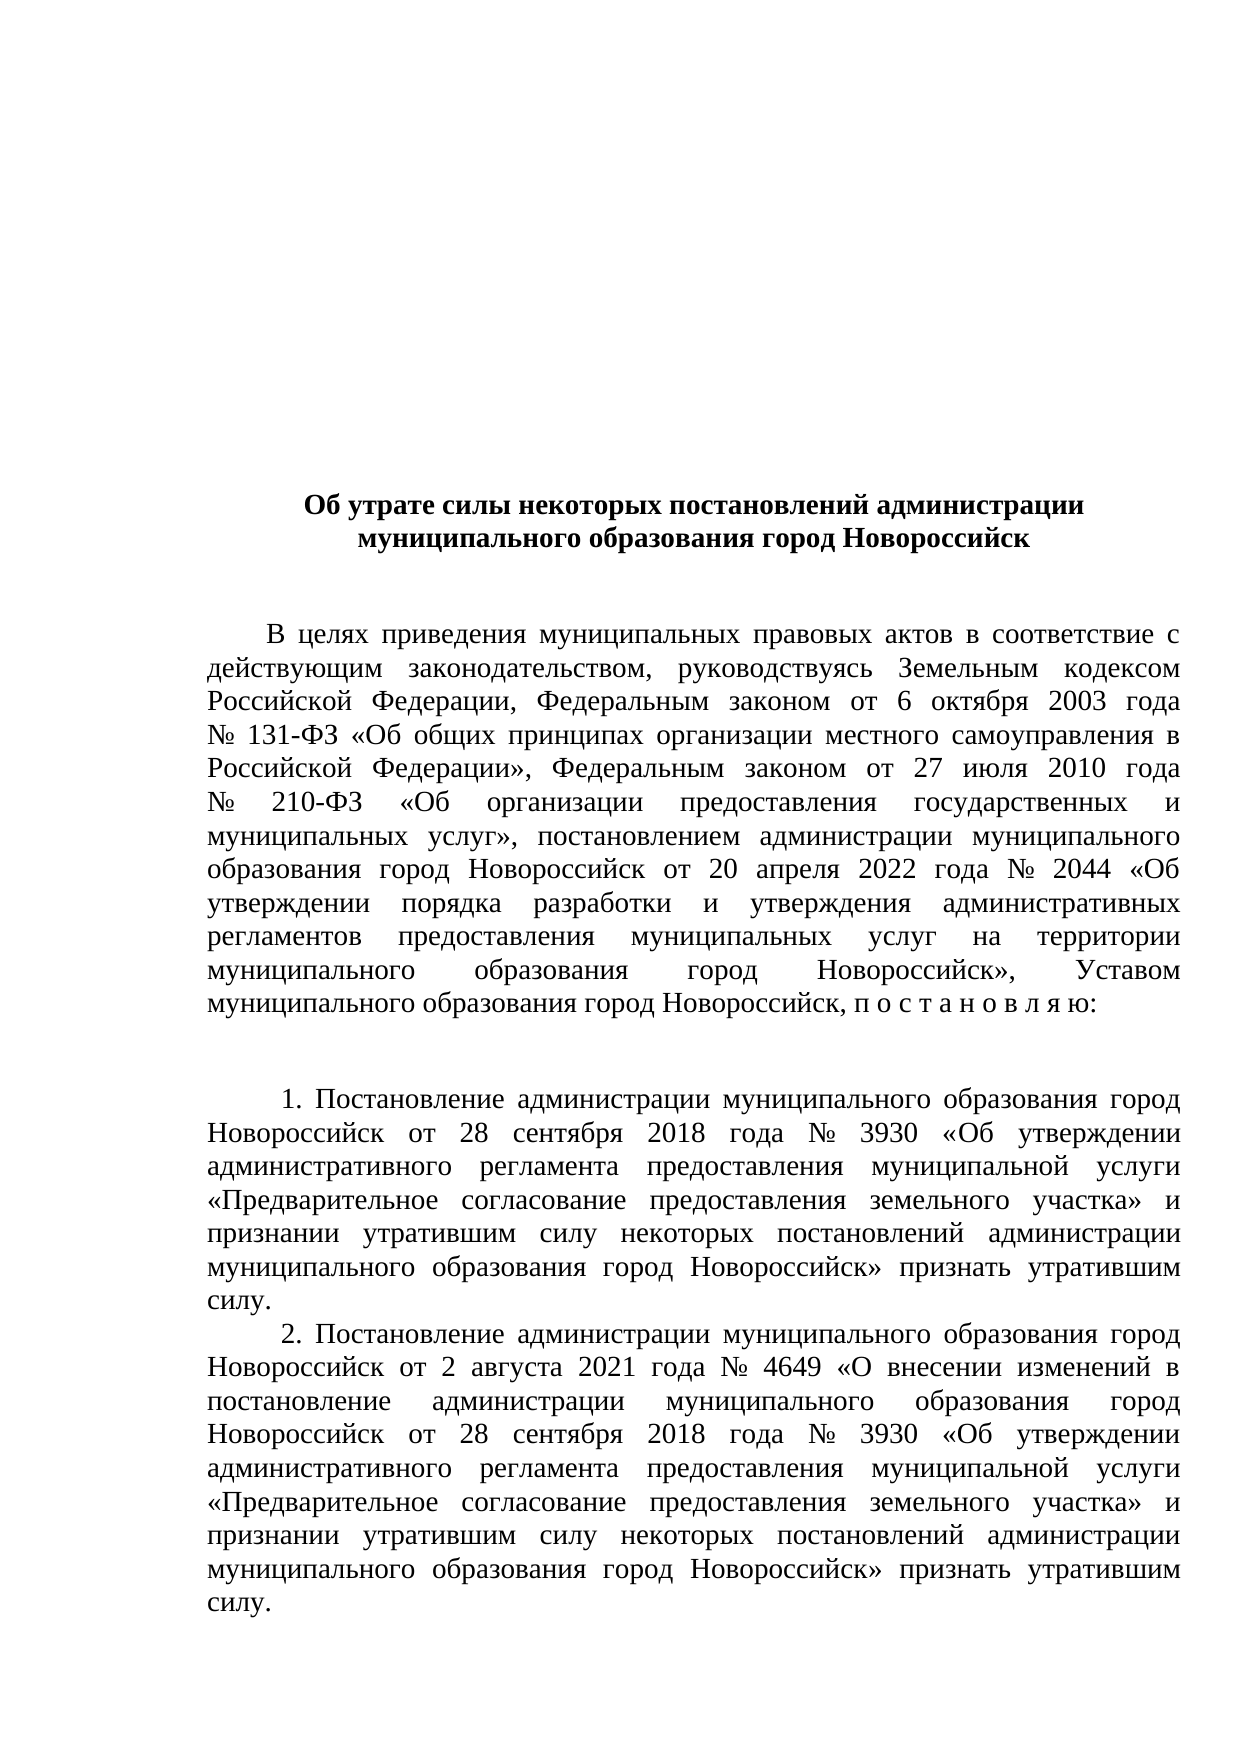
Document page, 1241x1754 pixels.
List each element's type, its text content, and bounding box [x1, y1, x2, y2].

text Об утрате силы некоторых постановлений администрации муниципального образования город Новороссийск [207, 487, 1181, 554]
text 1. Постановление администрации муниципального образования город Новороссийск от 28 сентября 2018 года № 3930 «Об утверждении административного регламента предоставления муниципальной услуги «Предварительное согласование предоставления земельного участка» и признании утратившим силу некоторых постановлений администрации муниципального образования город Новороссийск» признать утратившим силу. [207, 1081, 1181, 1316]
text В целях приведения муниципальных правовых актов в соответствие с действующим законодательством, руководствуясь Земельным кодексом Российской Федерации, Федеральным законом от 6 октября 2003 года № 131-ФЗ «Об общих принципах организации местного самоуправления в Российской Федерации», Федеральным законом от 27 июля 2010 года № 210-ФЗ «Об организации предоставления государственных и муниципальных услуг», постановлением администрации муниципального образования город Новороссийск от 20 апреля 2022 года № 2044 «Об утверждении порядка разработки и утверждения административных регламентов предоставления муниципальных услуг на территории муниципального образования город Новороссийск», Уставом муниципального образования город Новороссийск, п о с т а н о в л я ю: [207, 616, 1181, 1019]
text 2. Постановление администрации муниципального образования город Новороссийск от 2 августа 2021 года № 4649 «О внесении изменений в постановление администрации муниципального образования город Новороссийск от 28 сентября 2018 года № 3930 «Об утверждении административного регламента предоставления муниципальной услуги «Предварительное согласование предоставления земельного участка» и признании утратившим силу некоторых постановлений администрации муниципального образования город Новороссийск» признать утратившим силу. [207, 1316, 1181, 1618]
